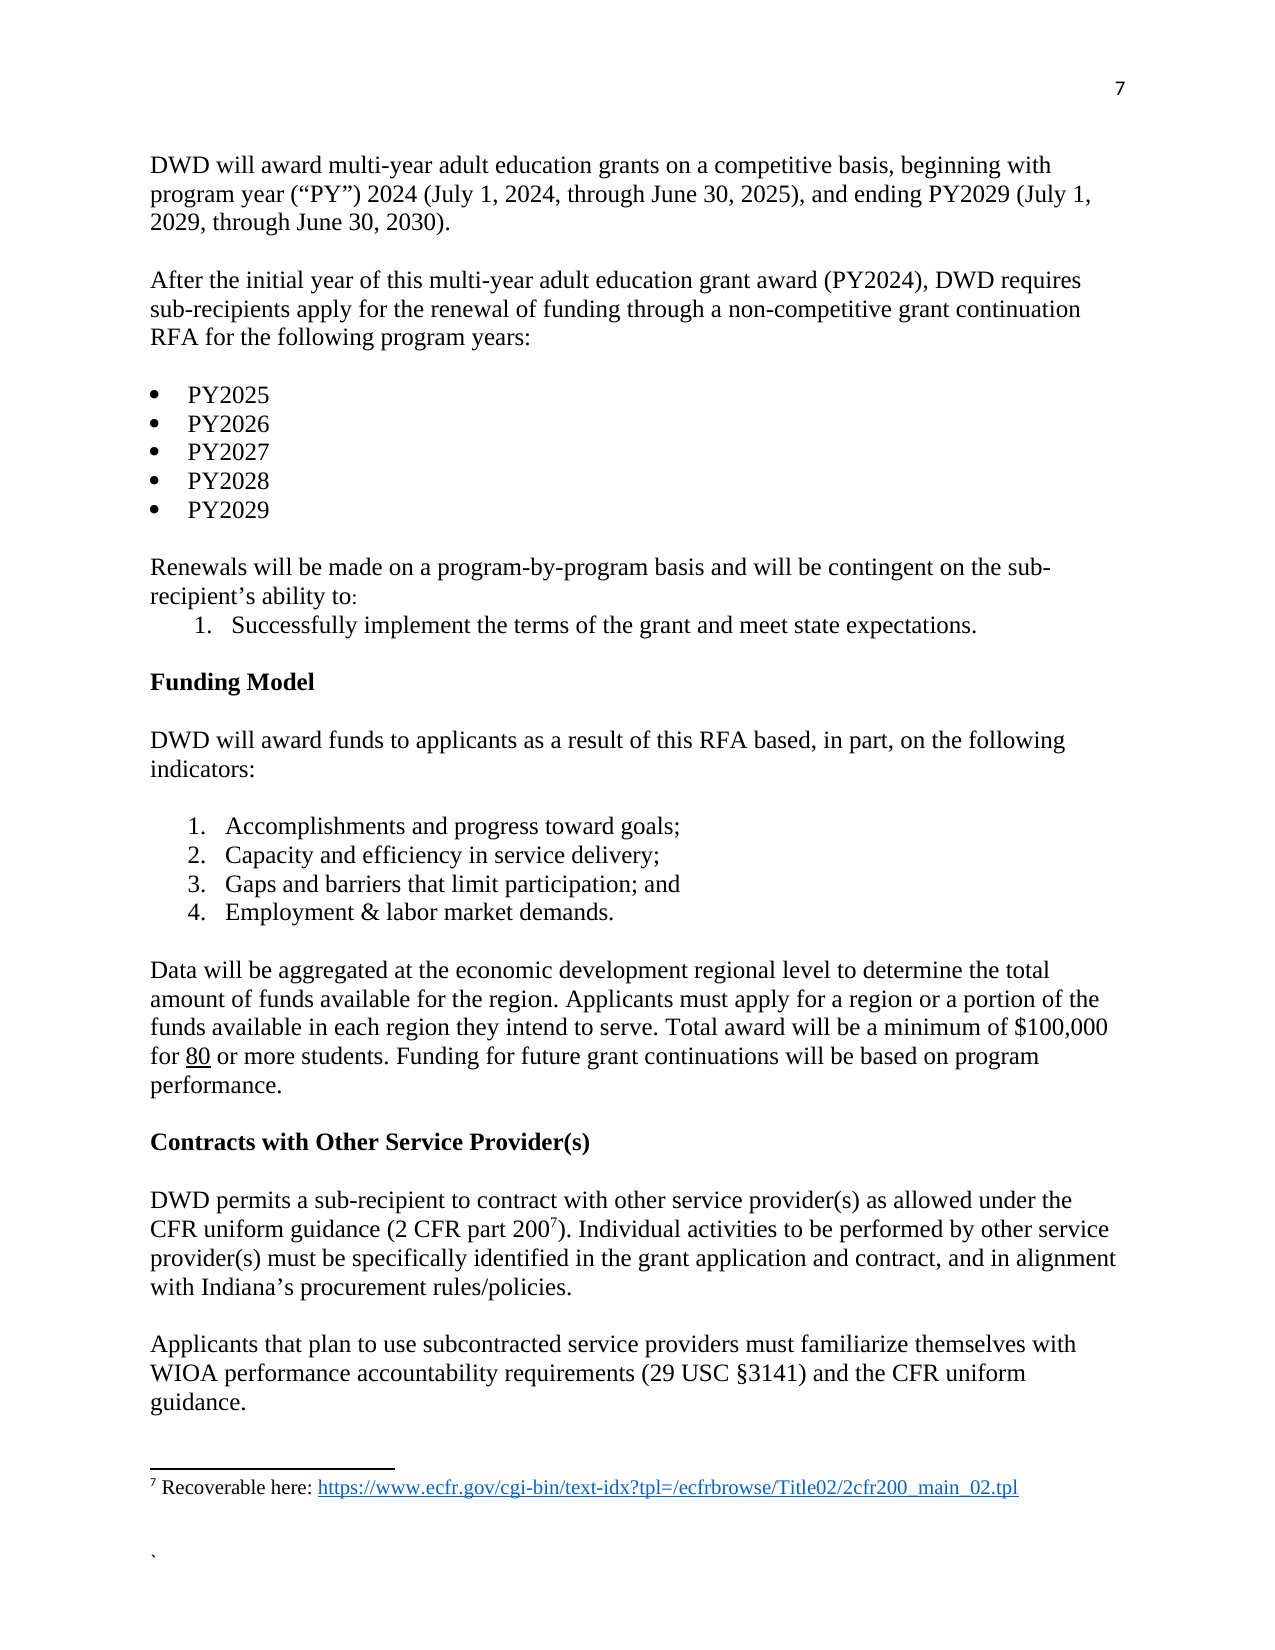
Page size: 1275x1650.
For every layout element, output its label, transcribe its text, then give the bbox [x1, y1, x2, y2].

list Gaps and barriers that limit participation; and [187, 869, 1125, 897]
text After the initial year of this multi-year adult education grant award (PY2024), DWD requires sub-recipients apply for the renewal of funding through a non-competitive grant continuation RFA for the following program years: [150, 265, 1125, 351]
list PY2025 [150, 380, 1125, 409]
text Data will be aggregated at the economic development regional level to determine the total amount of funds available for the region. Applicants must apply for a region or a portion of the funds available in each region they intend to serve. Total award will be a minimum of $100,000 for 80 or more students. Funding for future grant continuations will be based on program performance. [150, 955, 1125, 1099]
text DWD permits a sub-recipient to contract with other service provider(s) as allowed under the CFR uniform guidance (2 CFR part 200). Individual activities to be performed by other service provider(s) must be specifically identified in the grant application and contract, and in alignment with Indiana’s procurement rules/policies. [150, 1185, 1125, 1300]
list Renewals will be made on a program-by-program basis and will be contingent on the sub-recipient’s ability to: [150, 552, 1125, 610]
text Applicants that plan to use subcontracted service providers must familiarize themselves with WIOA performance accountability requirements (29 USC §3141) and the CFR uniform guidance. [150, 1329, 1125, 1416]
list PY2028 [150, 466, 1125, 495]
text Funding Model [150, 667, 1125, 696]
list PY2027 [150, 437, 1125, 466]
text DWD will award funds to applicants as a result of this RFA based, in part, on the following indicators: [150, 725, 1125, 782]
list PY2026 [150, 409, 1125, 437]
list Accomplishments and progress toward goals; [187, 811, 1125, 840]
list PY2029 [150, 495, 1125, 524]
text DWD will award multi-year adult education grants on a competitive basis, beginning with program year (“PY”) 2024 (July 1, 2024, through June 30, 2025), and ending PY2029 (July 1, 2029, through June 30, 2030). [150, 150, 1125, 236]
list Employment & labor market demands. [187, 897, 1125, 926]
list Contracts with Other Service Provider(s) [150, 1127, 1125, 1156]
list Successfully implement the terms of the grant and meet state expectations. [194, 610, 1125, 639]
list Capacity and efficiency in service delivery; [187, 840, 1125, 869]
